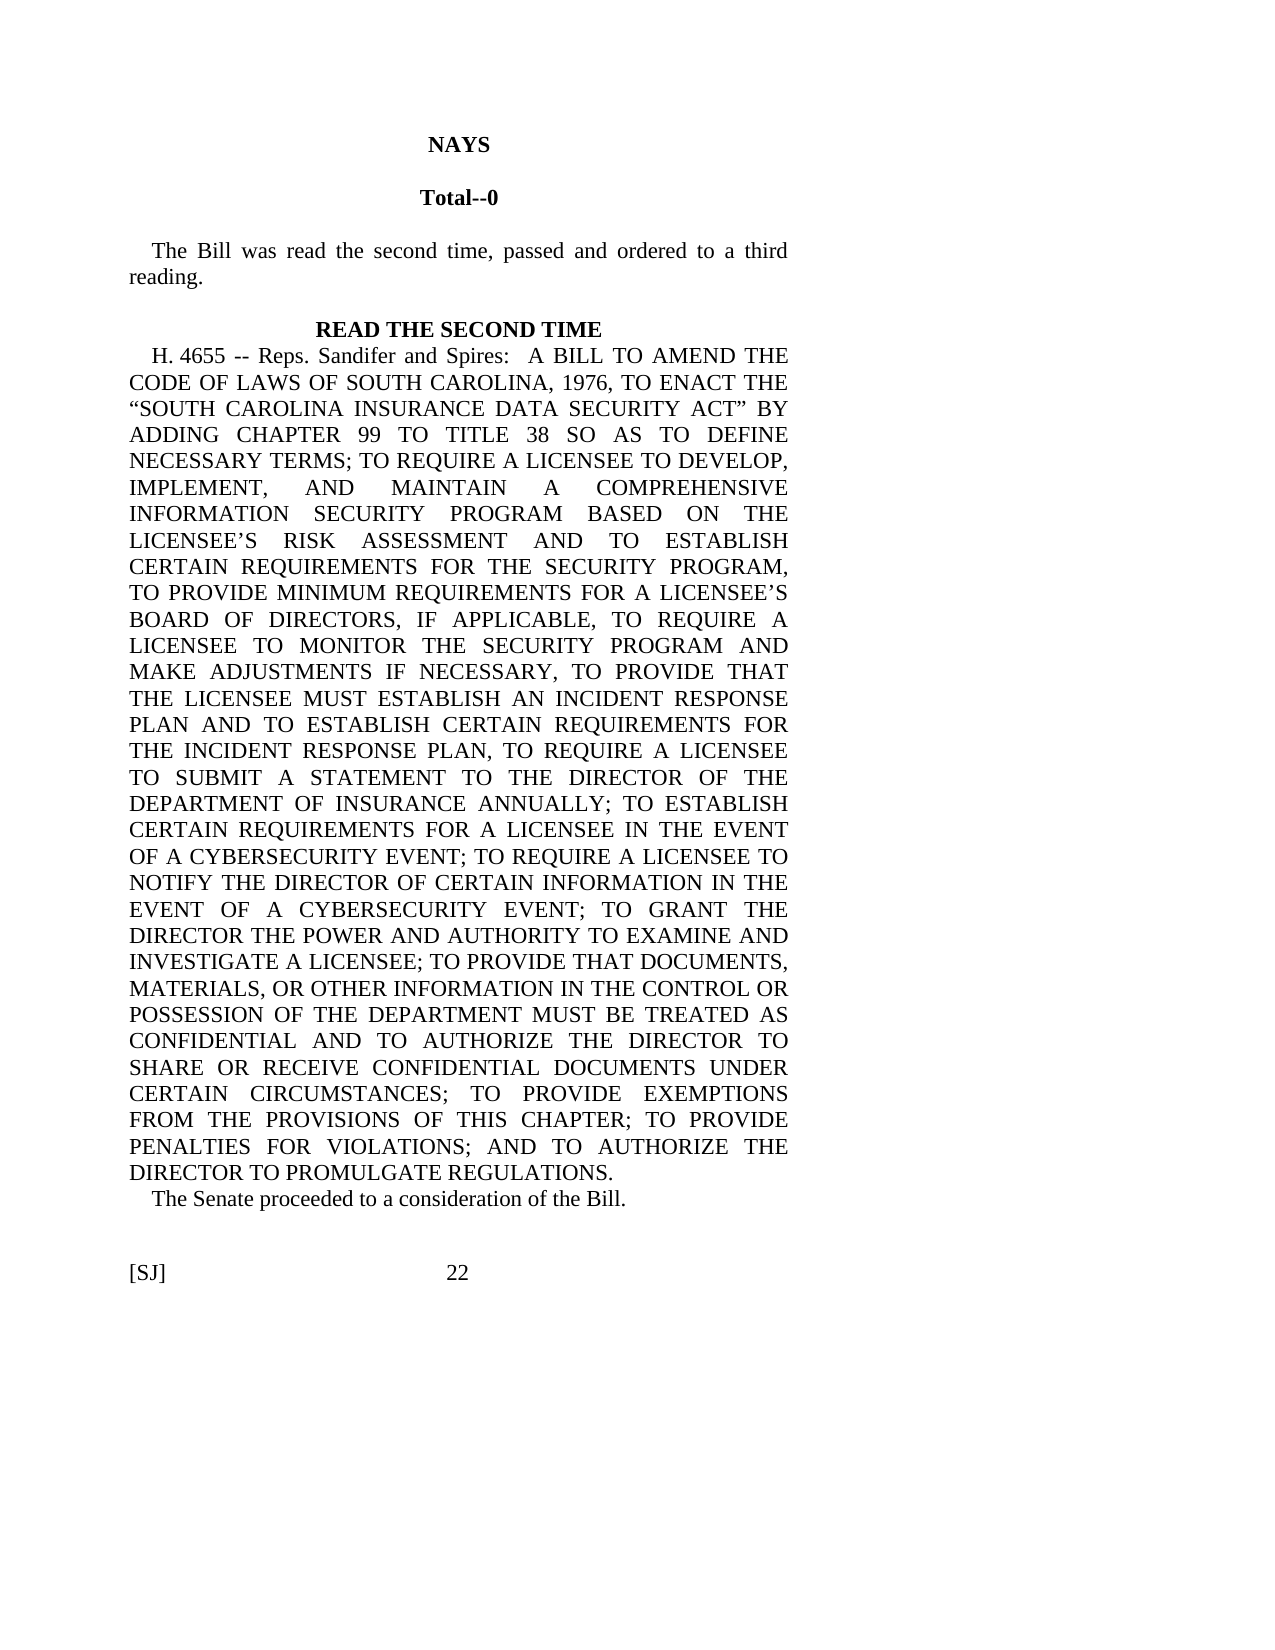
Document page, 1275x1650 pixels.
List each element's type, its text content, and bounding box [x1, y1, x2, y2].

text READ THE SECOND TIME [129, 316, 789, 342]
text Total--0 [129, 184, 789, 210]
text H. 4655 -- Reps. Sandifer and Spires: A BILL TO AMEND THE CODE OF LAWS OF SOUTH CAROLINA, 1976, TO ENACT THE “SOUTH CAROLINA INSURANCE DATA SECURITY ACT” BY ADDING CHAPTER 99 TO TITLE 38 SO AS TO DEFINE NECESSARY TERMS; TO REQUIRE A LICENSEE TO DEVELOP, IMPLEMENT, AND MAINTAIN A COMPREHENSIVE INFORMATION SECURITY PROGRAM BASED ON THE LICENSEE’S RISK ASSESSMENT AND TO ESTABLISH CERTAIN REQUIREMENTS FOR THE SECURITY PROGRAM, TO PROVIDE MINIMUM REQUIREMENTS FOR A LICENSEE’S BOARD OF DIRECTORS, IF APPLICABLE, TO REQUIRE A LICENSEE TO MONITOR THE SECURITY PROGRAM AND MAKE ADJUSTMENTS IF NECESSARY, TO PROVIDE THAT THE LICENSEE MUST ESTABLISH AN INCIDENT RESPONSE PLAN AND TO ESTABLISH CERTAIN REQUIREMENTS FOR THE INCIDENT RESPONSE PLAN, TO REQUIRE A LICENSEE TO SUBMIT A STATEMENT TO THE DIRECTOR OF THE DEPARTMENT OF INSURANCE ANNUALLY; TO ESTABLISH CERTAIN REQUIREMENTS FOR A LICENSEE IN THE EVENT OF A CYBERSECURITY EVENT; TO REQUIRE A LICENSEE TO NOTIFY THE DIRECTOR OF CERTAIN INFORMATION IN THE EVENT OF A CYBERSECURITY EVENT; TO GRANT THE DIRECTOR THE POWER AND AUTHORITY TO EXAMINE AND INVESTIGATE A LICENSEE; TO PROVIDE THAT DOCUMENTS, MATERIALS, OR OTHER INFORMATION IN THE CONTROL OR POSSESSION OF THE DEPARTMENT MUST BE TREATED AS CONFIDENTIAL AND TO AUTHORIZE THE DIRECTOR TO SHARE OR RECEIVE CONFIDENTIAL DOCUMENTS UNDER CERTAIN CIRCUMSTANCES; TO PROVIDE EXEMPTIONS FROM THE PROVISIONS OF THIS CHAPTER; TO PROVIDE PENALTIES FOR VIOLATIONS; AND TO AUTHORIZE THE DIRECTOR TO PROMULGATE REGULATIONS. [129, 342, 789, 1186]
text The Bill was read the second time, passed and ordered to a third reading. [129, 237, 789, 289]
text The Senate proceeded to a consideration of the Bill. [129, 1186, 789, 1212]
text NAYS [129, 131, 789, 158]
